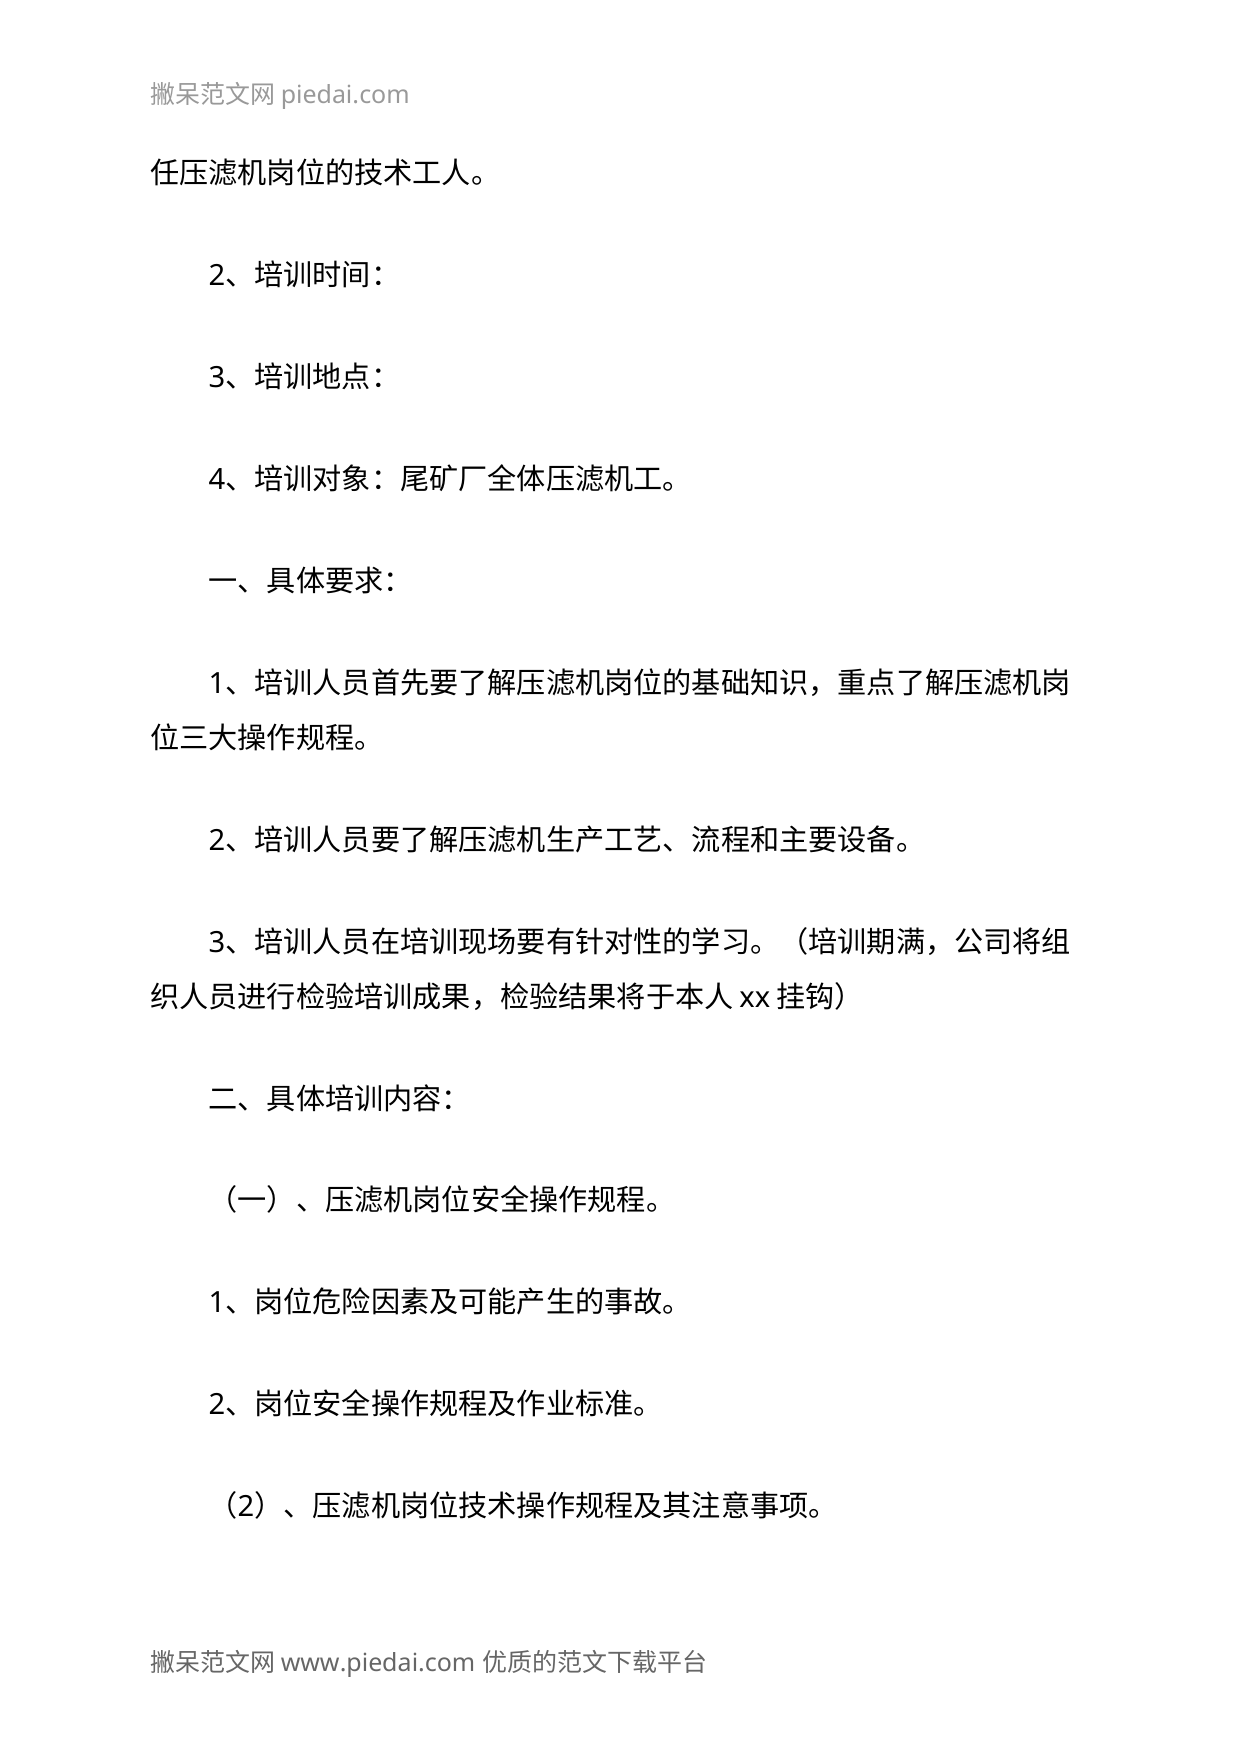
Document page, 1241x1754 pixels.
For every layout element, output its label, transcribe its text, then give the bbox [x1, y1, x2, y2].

text 3、培训地点： [150, 354, 1090, 396]
text 1、岗位危险因素及可能产生的事故。 [150, 1279, 1090, 1321]
text 3、培训人员在培训现场要有针对性的学习。（培训期满，公司将组织人员进行检验培训成果，检验结果将于本人xx挂钩） [150, 918, 1090, 1016]
text 2、培训人员要了解压滤机生产工艺、流程和主要设备。 [150, 816, 1090, 859]
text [150, 150, 1090, 192]
text 4、培训对象：尾矿厂全体压滤机工。 [150, 456, 1090, 498]
text 1、培训人员首先要了解压滤机岗位的基础知识，重点了解压滤机岗位三大操作规程。 [150, 659, 1090, 757]
text 2、培训时间： [150, 252, 1090, 294]
text 一、具体要求： [150, 558, 1090, 600]
text （一）、压滤机岗位安全操作规程。 [150, 1177, 1090, 1219]
text 二、具体培训内容： [150, 1075, 1090, 1117]
text 2、岗位安全操作规程及作业标准。 [150, 1381, 1090, 1423]
text （2）、压滤机岗位技术操作规程及其注意事项。 [150, 1483, 1090, 1525]
